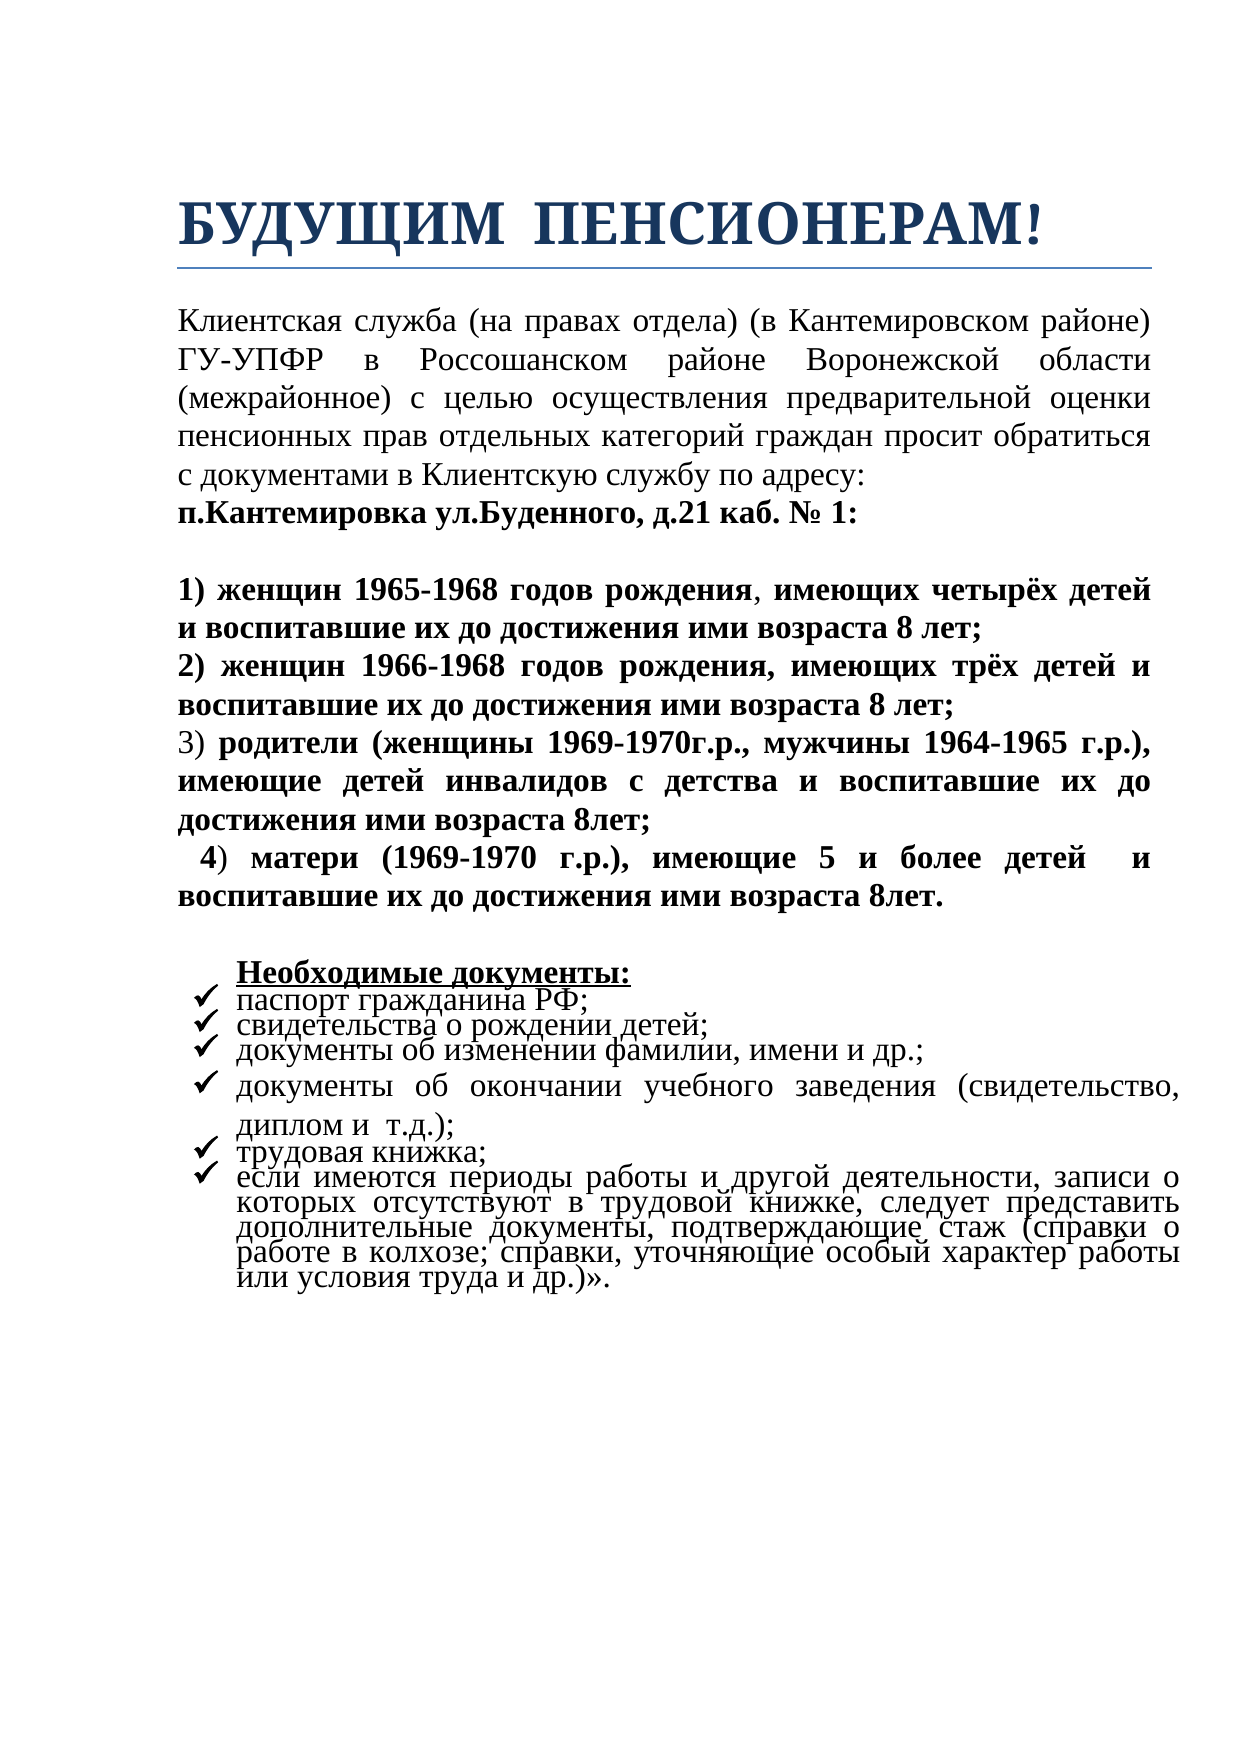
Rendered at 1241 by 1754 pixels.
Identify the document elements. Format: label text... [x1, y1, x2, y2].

list документы об окончании учебного заведения (свидетельство, диплом и т.д.); [192, 1065, 1181, 1142]
list документы об изменении фамилии, имени и др.; [616, 1040, 1181, 1065]
list если имеются периоды работы и другой деятельности, записи о которых отсутствуют в трудовой книжке, следует представить дополнительные документы, подтверждающие стаж (справки о работе в колхозе; справки, уточняющие особый характер работы или условия труда и др.)». [192, 1167, 1181, 1292]
list трудовая книжка; [192, 1142, 1181, 1167]
text Необходимые документы: [177, 952, 1152, 990]
list свидетельства о рождении детей; [192, 1015, 1181, 1040]
text 4) матери (1969-1970 г.р.), имеющие 5 и более детей и воспитавшие их до достижения ими возраста 8лет. [177, 837, 1152, 914]
text 2) женщин 1966-1968 годов рождения, имеющих трёх детей и воспитавшие их до достижения ими возраста 8 лет; [177, 645, 1152, 722]
text 1) женщин 1965-1968 годов рождения, имеющих четырёх детей и воспитавшие их до достижения ими возраста 8 лет; [177, 569, 1152, 645]
text 3) родители (женщины 1969-1970г.р., мужчины 1964-1965 г.р.), имеющие детей инвалидов с детства и воспитавшие их до достижения ими возраста 8лет; [177, 722, 1152, 837]
list паспорт гражданина РФ; [192, 990, 1181, 1015]
text Клиентская служба (на правах отдела) (в Кантемировском районе) ГУ-УПФР в Россошанском районе Воронежской области (межрайонное) с целью осуществления предварительной оценки пенсионных прав отдельных категорий граждан просит обратиться с документами в Клиентскую службу по адресу: [177, 300, 1152, 492]
title БУДУЩИМ ПЕНСИОНЕРАМ! [177, 192, 1152, 267]
text п.Кантемировка ул.Буденного, д.21 каб. № 1: [177, 492, 1152, 530]
list документы об изменении фамилии, имени и др.; [192, 1040, 614, 1065]
